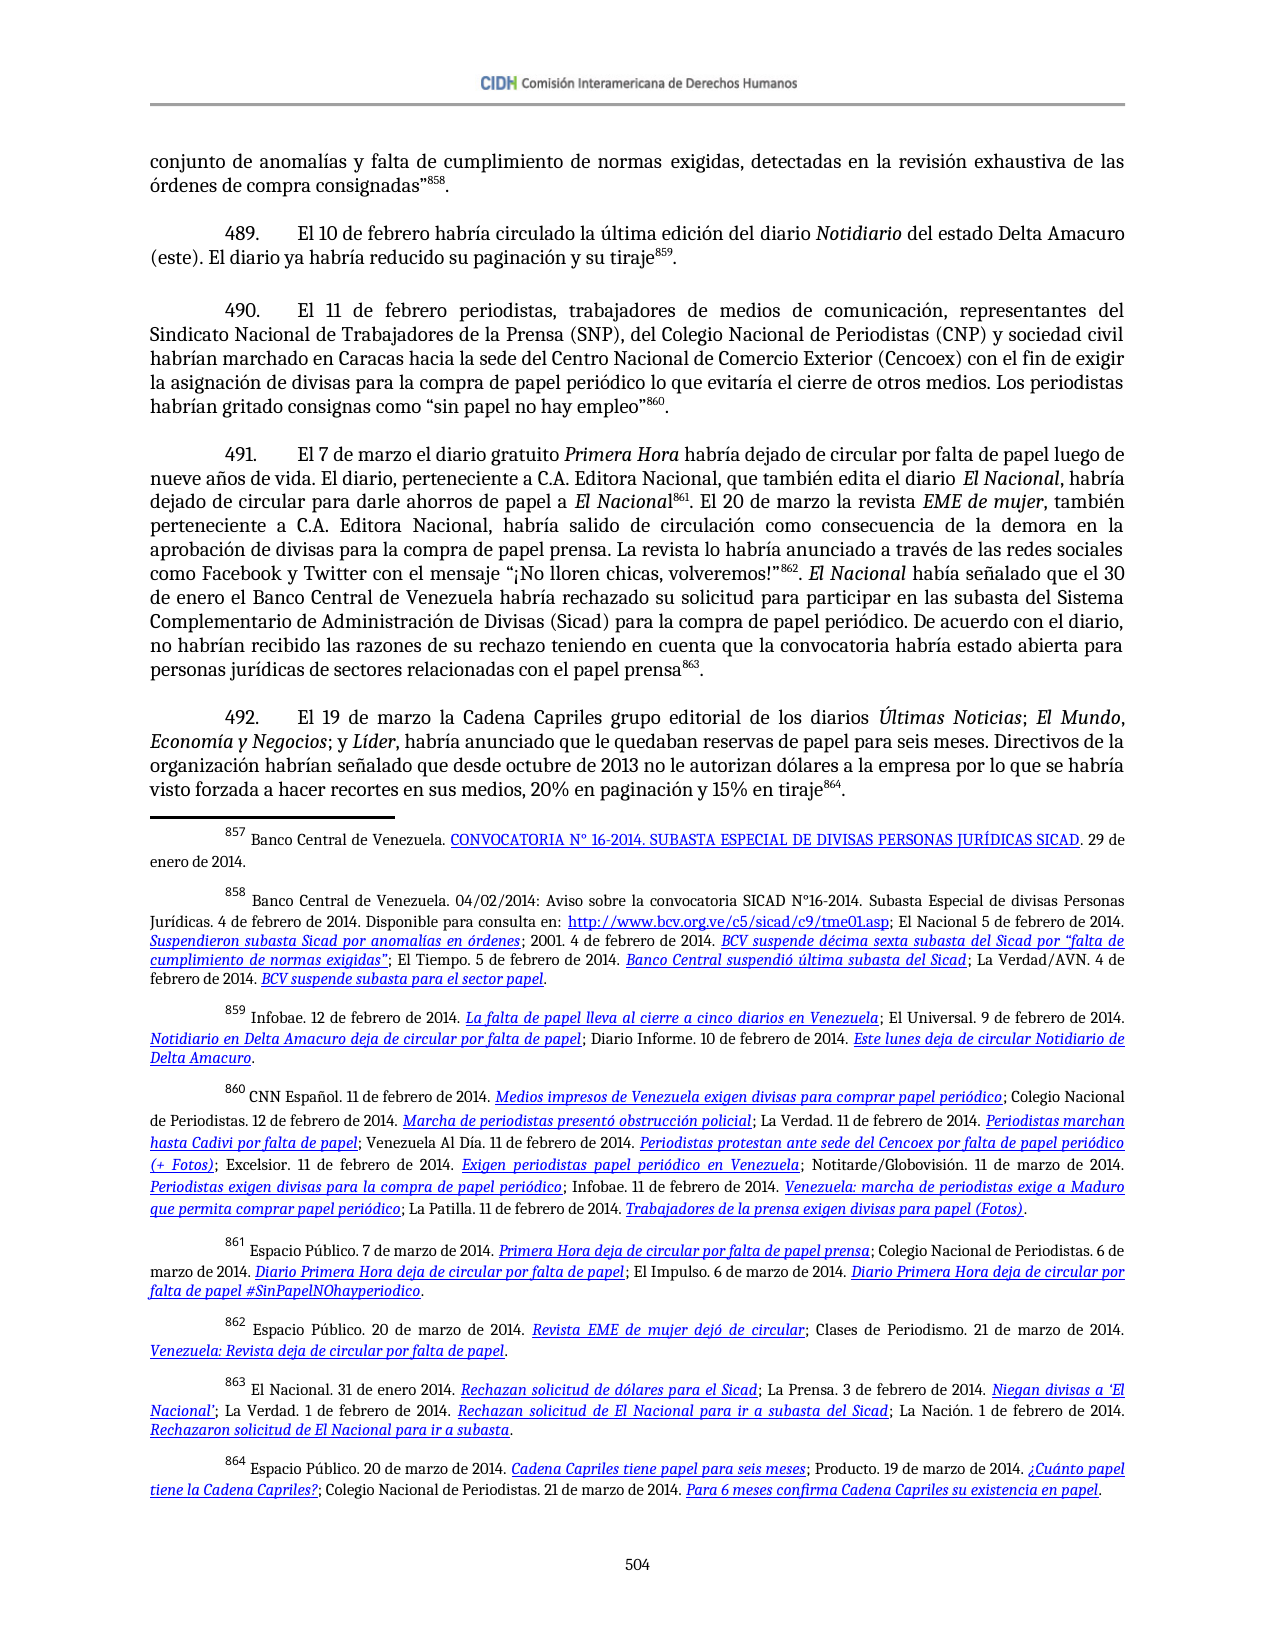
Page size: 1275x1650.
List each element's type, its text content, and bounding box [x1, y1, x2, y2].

list El 11 de febrero periodistas, trabajadores de medios de comunicación, representantes del Sindicato Nacional de Trabajadores de la Prensa (SNP), del Colegio Nacional de Periodistas (CNP) y sociedad civil habrían marchado en Caracas hacia la sede del Centro Nacional de Comercio Exterior (Cencoex) con el fin de exigir la asignación de divisas para la compra de papel periódico lo que evitaría el cierre de otros medios. Los periodistas habrían gritado consignas como “sin papel no hay empleo”. [150, 298, 1125, 418]
list El 10 de febrero habría circulado la última edición del diario Notidiario del estado Delta Amacuro (este). El diario ya habría reducido su paginación y su tiraje. [150, 222, 1125, 270]
list El 29 de enero, el Banco Central de Venezuela habría publicado su ‘Convocatoria No. 16-2014 Subasta Especial de Divisas Personas Jurídicas’ la cual habría sido dirigida entre otros para el sector papel. El 4 de febrero, el Banco Central habría suspendido dicha subasta señalando que “esta determinación obedece a un conjunto de anomalías y falta de cumplimiento de normas exigidas, detectadas en la revisión exhaustiva de las órdenes de compra consignadas”. [150, 150, 1125, 198]
picture [475, 74, 800, 92]
list El 19 de marzo la Cadena Capriles grupo editorial de los diarios Últimas Noticias; El Mundo, Economía y Negocios; y Líder, habría anunciado que le quedaban reservas de papel para seis meses. Directivos de la organización habrían señalado que desde octubre de 2013 no le autorizan dólares a la empresa por lo que se habría visto forzada a hacer recortes en sus medios, 20% en paginación y 15% en tiraje. [150, 706, 1125, 802]
list El 7 de marzo el diario gratuito Primera Hora habría dejado de circular por falta de papel luego de nueve años de vida. El diario, perteneciente a C.A. Editora Nacional, que también edita el diario El Nacional, habría dejado de circular para darle ahorros de papel a El Nacional. El 20 de marzo la revista EME de mujer, también perteneciente a C.A. Editora Nacional, habría salido de circulación como consecuencia de la demora en la aprobación de divisas para la compra de papel prensa. La revista lo habría anunciado a través de las redes sociales como Facebook y Twitter con el mensaje “¡No lloren chicas, volveremos!”. El Nacional había señalado que el 30 de enero el Banco Central de Venezuela habría rechazado su solicitud para participar en las subasta del Sistema Complementario de Administración de Divisas (Sicad) para la compra de papel periódico. De acuerdo con el diario, no habrían recibido las razones de su rechazo teniendo en cuenta que la convocatoria habría estado abierta para personas jurídicas de sectores relacionadas con el papel prensa. [150, 442, 1125, 682]
